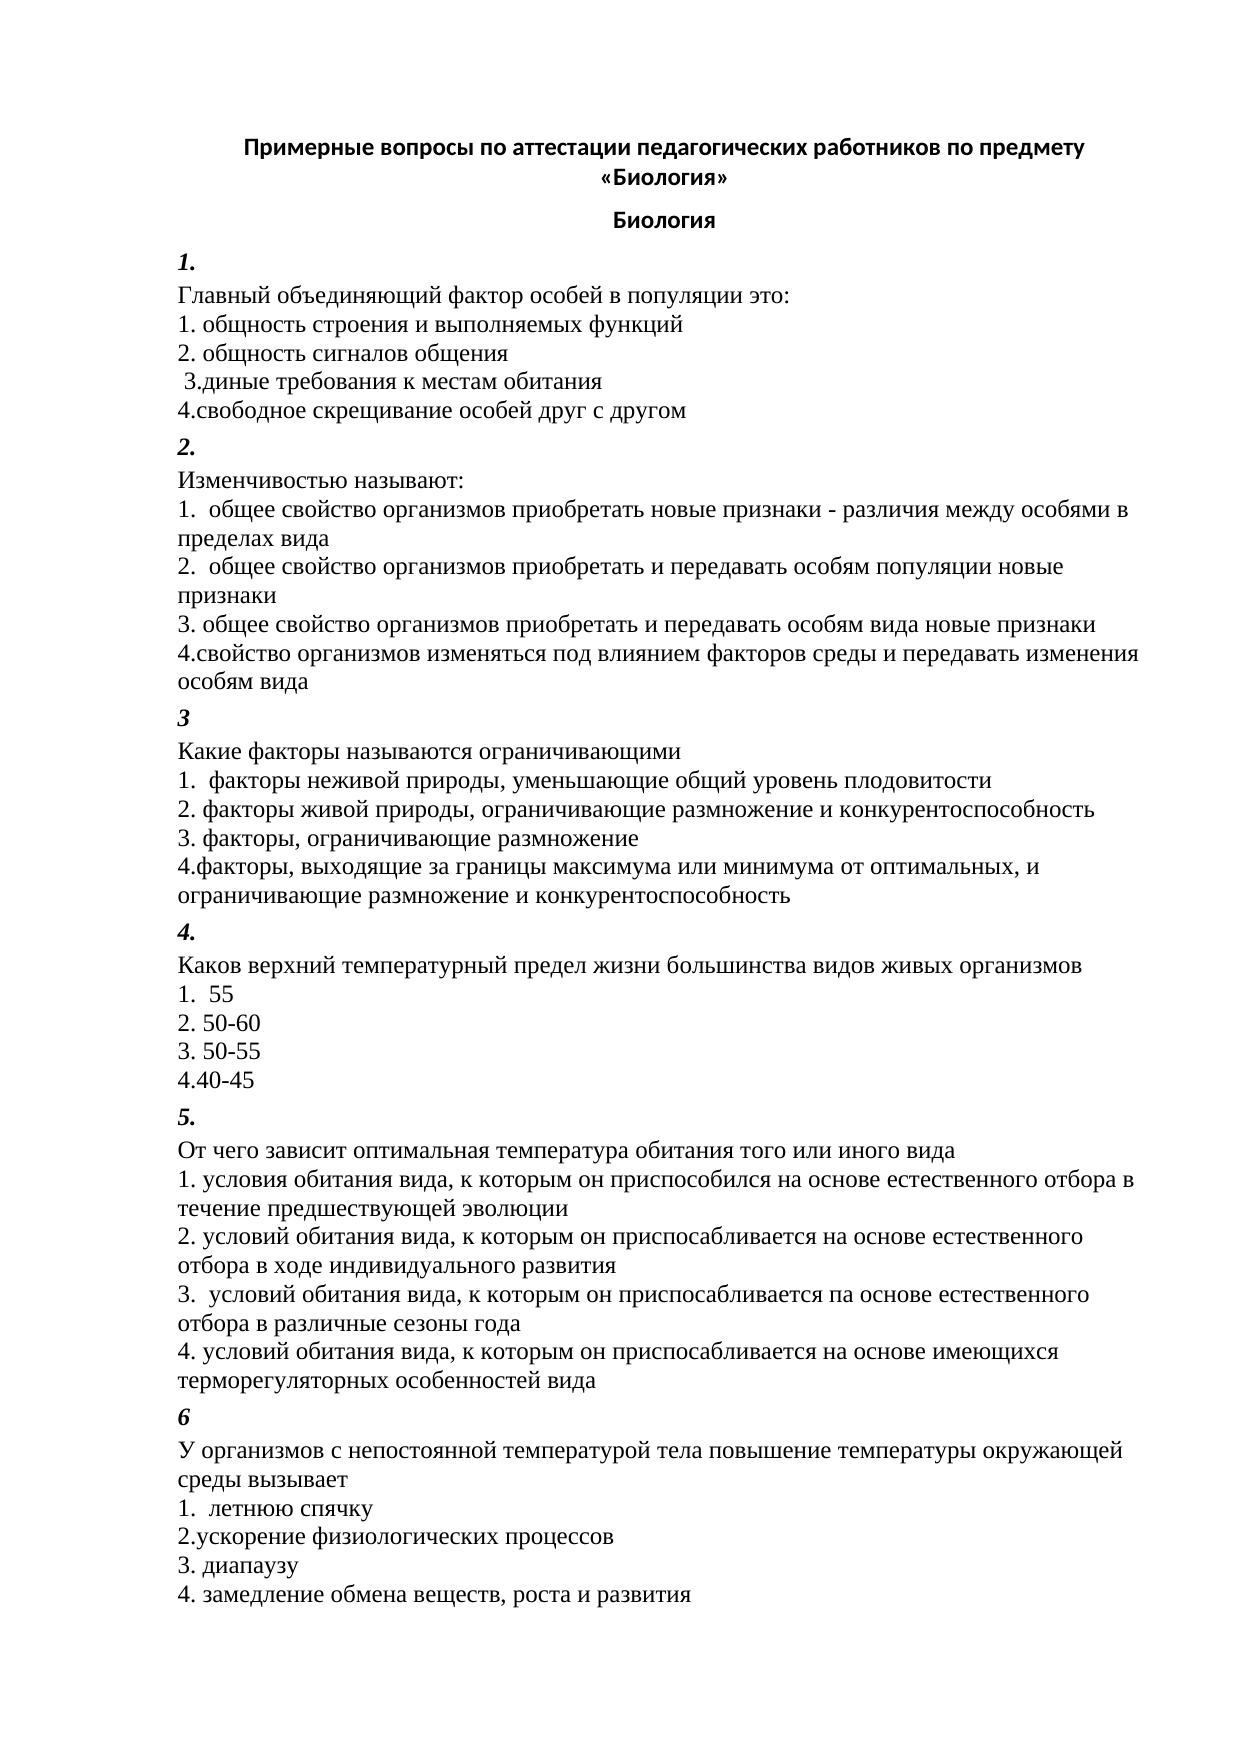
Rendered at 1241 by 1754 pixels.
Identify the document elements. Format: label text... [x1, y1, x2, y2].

text 4.свойство организмов изменяться под влиянием факторов среды и передавать изменения особям вида [177, 638, 1152, 695]
text 1. общее свойство организмов приобретать новые признаки - различия между особями в пределах вида [177, 494, 1152, 551]
text 2. общее свойство организмов приобретать и передавать особям популяции новые признаки [177, 551, 1152, 609]
text 2. факторы живой природы, ограничивающие размножение и конкурентоспособность [177, 794, 1152, 823]
text 1. условия обитания вида, к которым он приспособился на основе естественного отбора в течение предшествующей эволюции [177, 1164, 1152, 1221]
text 4.факторы, выходящие за границы максимума или минимума от оптимальных, и ограничивающие размножение и конкурентоспособность [177, 851, 1152, 909]
text Главный объединяющий фактор особей в популяции это: [177, 280, 1152, 309]
text 1. общность строения и выполняемых функций [177, 309, 1152, 338]
text 3.диные требования к местам обитания [177, 366, 1152, 395]
text 2. 50-60 [177, 1008, 1152, 1036]
text 4.свободное скрещивание особей друг с другом [177, 395, 1152, 424]
text 4.40-45 [177, 1065, 1152, 1094]
text 1. летнюю спячку [177, 1493, 1152, 1521]
text Примерные вопросы по аттестации педагогических работников по предмету «Биология» [177, 131, 1152, 192]
text 2. общность сигналов общения [177, 338, 1152, 366]
text 2. условий обитания вида, к которым он приспосабливается на основе естественного отбора в ходе индивидуального развития [177, 1221, 1152, 1279]
text 3 [177, 703, 1152, 732]
text 4. [177, 917, 1152, 946]
text 5. [177, 1102, 1152, 1131]
text От чего зависит оптимальная температура обитания того или иного вида [177, 1135, 1152, 1164]
text 3. общее свойство организмов приобретать и передавать особям вида новые признаки [177, 609, 1152, 638]
text 6 [177, 1402, 1152, 1431]
text 3. диапаузу [177, 1550, 1152, 1579]
text 3. 50-55 [177, 1036, 1152, 1065]
text 4. условий обитания вида, к которым он приспосабливается на основе имеющихся терморегуляторных особенностей вида [177, 1336, 1152, 1394]
text Какие факторы называются ограничивающими [177, 736, 1152, 765]
text 2. [177, 432, 1152, 461]
text Изменчивостью называют: [177, 465, 1152, 494]
text 4. замедление обмена веществ, роста и развития [177, 1579, 1152, 1608]
text У организмов с непостоянной температурой тела повышение температуры окружающей среды вызывает [177, 1435, 1152, 1493]
text 3. факторы, ограничивающие размножение [177, 823, 1152, 851]
text 3. условий обитания вида, к которым он приспосабливается па основе естественного отбора в различные сезоны года [177, 1279, 1152, 1336]
text 1. факторы неживой природы, уменьшающие общий уровень плодовитости [177, 765, 1152, 794]
text Каков верхний температурный предел жизни большинства видов живых организмов [177, 950, 1152, 979]
text 2.ускорение физиологических процессов [177, 1521, 1152, 1550]
text 1. [177, 247, 1152, 276]
text 1. 55 [177, 979, 1152, 1008]
text Биология [177, 204, 1152, 235]
